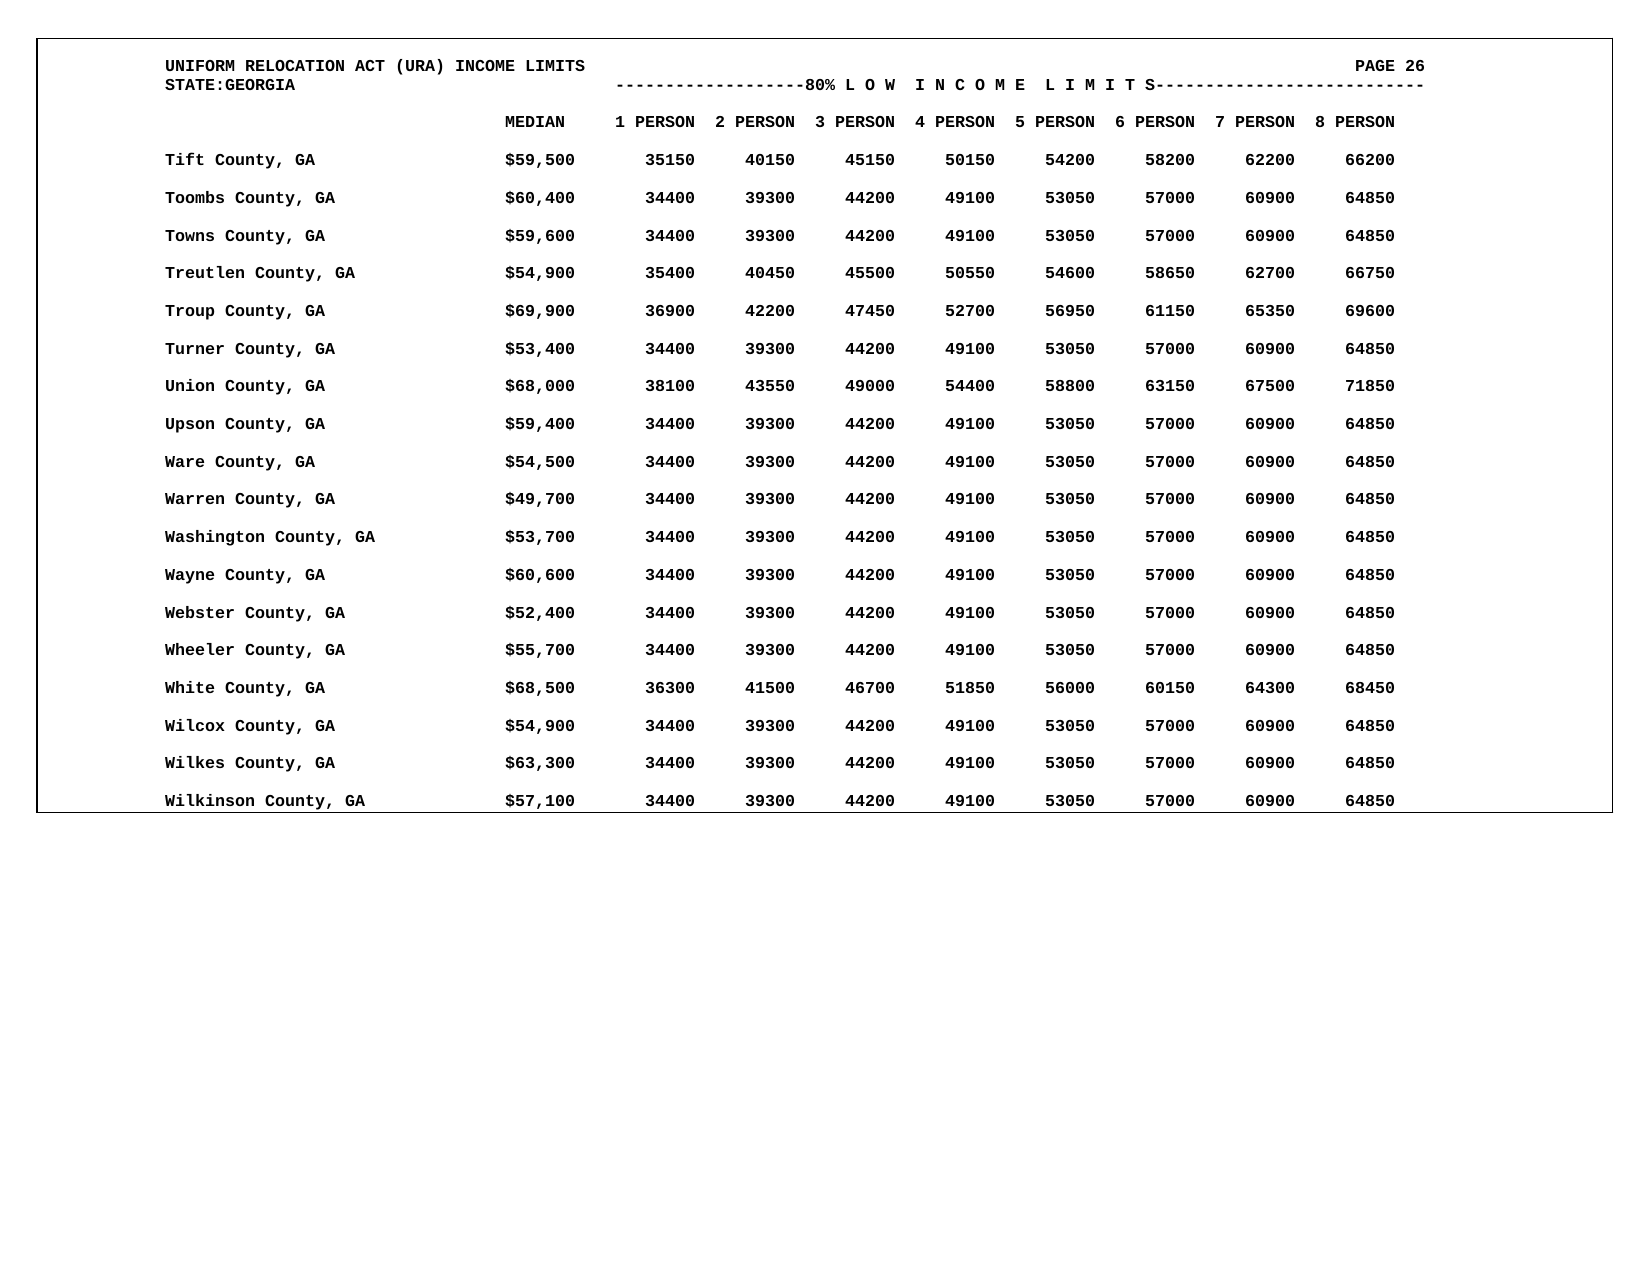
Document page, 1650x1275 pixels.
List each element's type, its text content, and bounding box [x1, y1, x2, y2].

text UNIFORM RELOCATION ACT (URA) INCOME LIMITS PAGE 26 STATE:GEORGIA -------------------80% L O W I N C O M E L I M I T S--------------------------- MEDIAN 1 PERSON 2 PERSON 3 PERSON 4 PERSON 5 PERSON 6 PERSON 7 PERSON 8 PERSON Tift County, GA $59,500 35150 40150 45150 50150 54200 58200 62200 66200 Toombs County, GA $60,400 34400 39300 44200 49100 53050 57000 60900 64850 Towns County, GA $59,600 34400 39300 44200 49100 53050 57000 60900 64850 Treutlen County, GA $54,900 35400 40450 45500 50550 54600 58650 62700 66750 Troup County, GA $69,900 36900 42200 47450 52700 56950 61150 65350 69600 Turner County, GA $53,400 34400 39300 44200 49100 53050 57000 60900 64850 Union County, GA $68,000 38100 43550 49000 54400 58800 63150 67500 71850 Upson County, GA $59,400 34400 39300 44200 49100 53050 57000 60900 64850 Ware County, GA $54,500 34400 39300 44200 49100 53050 57000 60900 64850 Warren County, GA $49,700 34400 39300 44200 49100 53050 57000 60900 64850 Washington County, GA $53,700 34400 39300 44200 49100 53050 57000 60900 64850 Wayne County, GA $60,600 34400 39300 44200 49100 53050 57000 60900 64850 Webster County, GA $52,400 34400 39300 44200 49100 53050 57000 60900 64850 Wheeler County, GA $55,700 34400 39300 44200 49100 53050 57000 60900 64850 White County, GA $68,500 36300 41500 46700 51850 56000 60150 64300 68450 Wilcox County, GA $54,900 34400 39300 44200 49100 53050 57000 60900 64850 Wilkes County, GA $63,300 34400 39300 44200 49100 53050 57000 60900 64850 Wilkinson County, GA $57,100 34400 39300 44200 49100 53050 57000 60900 64850 [38, 39, 1612, 812]
